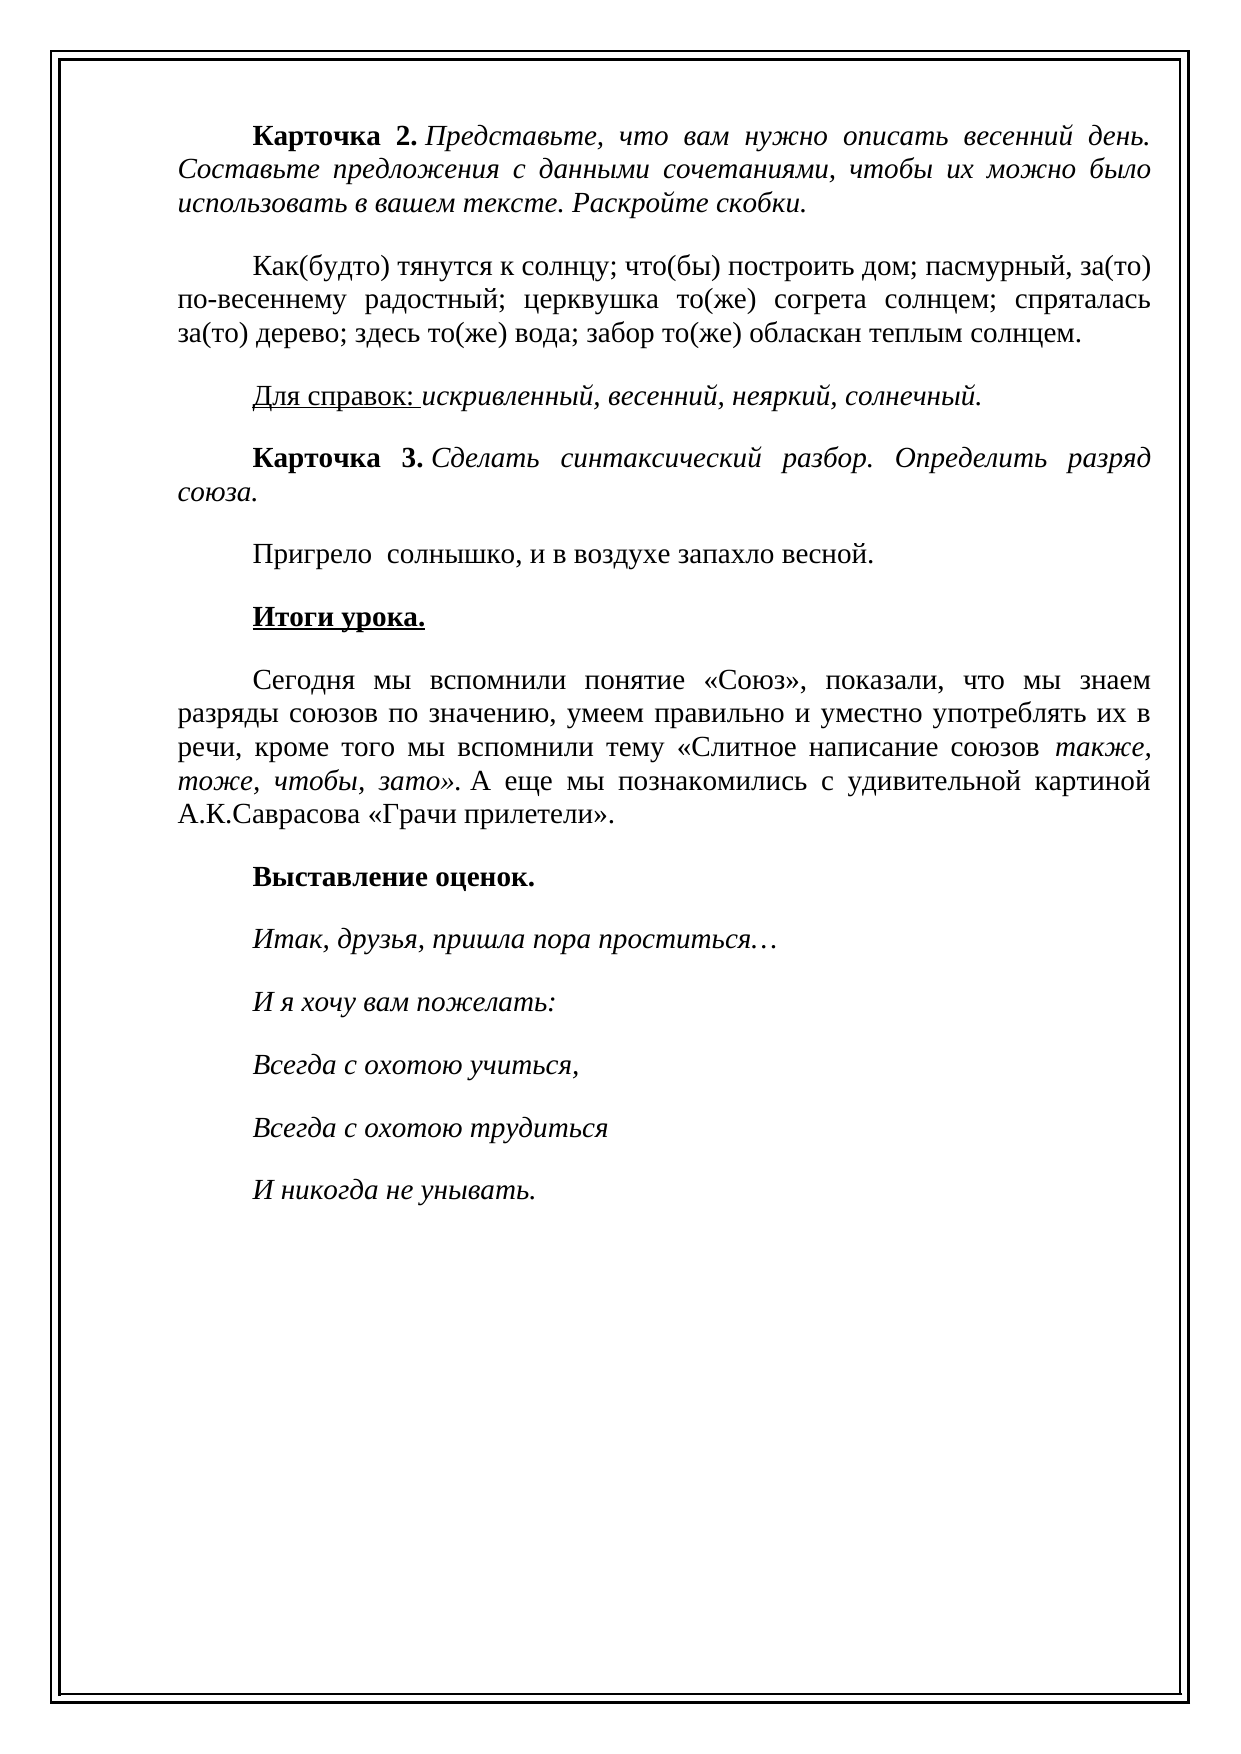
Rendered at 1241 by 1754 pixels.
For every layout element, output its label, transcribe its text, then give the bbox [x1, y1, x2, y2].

text Карточка 2. Представьте, что вам нужно описать весенний день. Составьте предложения с данными сочетаниями, чтобы их можно было использовать в вашем тексте. Раскройте скобки. [177, 118, 1152, 219]
text Всегда с охотою трудиться [177, 1110, 1152, 1143]
text Итоги урока. [177, 599, 1152, 633]
text Как(будто) тянутся к солнцу; что(бы) построить дом; пасмурный, за(то) по-весеннему радостный; церквушка то(же) согрета солнцем; спряталась за(то) дерево; здесь то(же) вода; забор то(же) обласкан теплым солнцем. [177, 248, 1152, 348]
text Пригрело солнышко, и в воздухе запахло весной. [177, 537, 1152, 570]
text Сегодня мы вспомнили понятие «Союз», показали, что мы знаем разряды союзов по значению, умеем правильно и уместно употреблять их в речи, кроме того мы вспомнили тему «Слитное написание союзов также, тоже, чтобы, зато». А еще мы познакомились с удивительной картиной А.К.Саврасова «Грачи прилетели». [177, 662, 1152, 830]
text Выставление оценок. [177, 859, 1152, 892]
text И никогда не унывать. [177, 1172, 1152, 1206]
text Итак, друзья, пришла пора проститься… [177, 922, 1152, 955]
text Для справок: искривленный, весенний, неяркий, солнечный. [177, 378, 1152, 411]
text И я хочу вам пожелать: [177, 984, 1152, 1018]
text Карточка 3. Сделать синтаксический разбор. Определить разряд союза. [177, 440, 1152, 507]
text Всегда с охотою учиться, [177, 1047, 1152, 1081]
